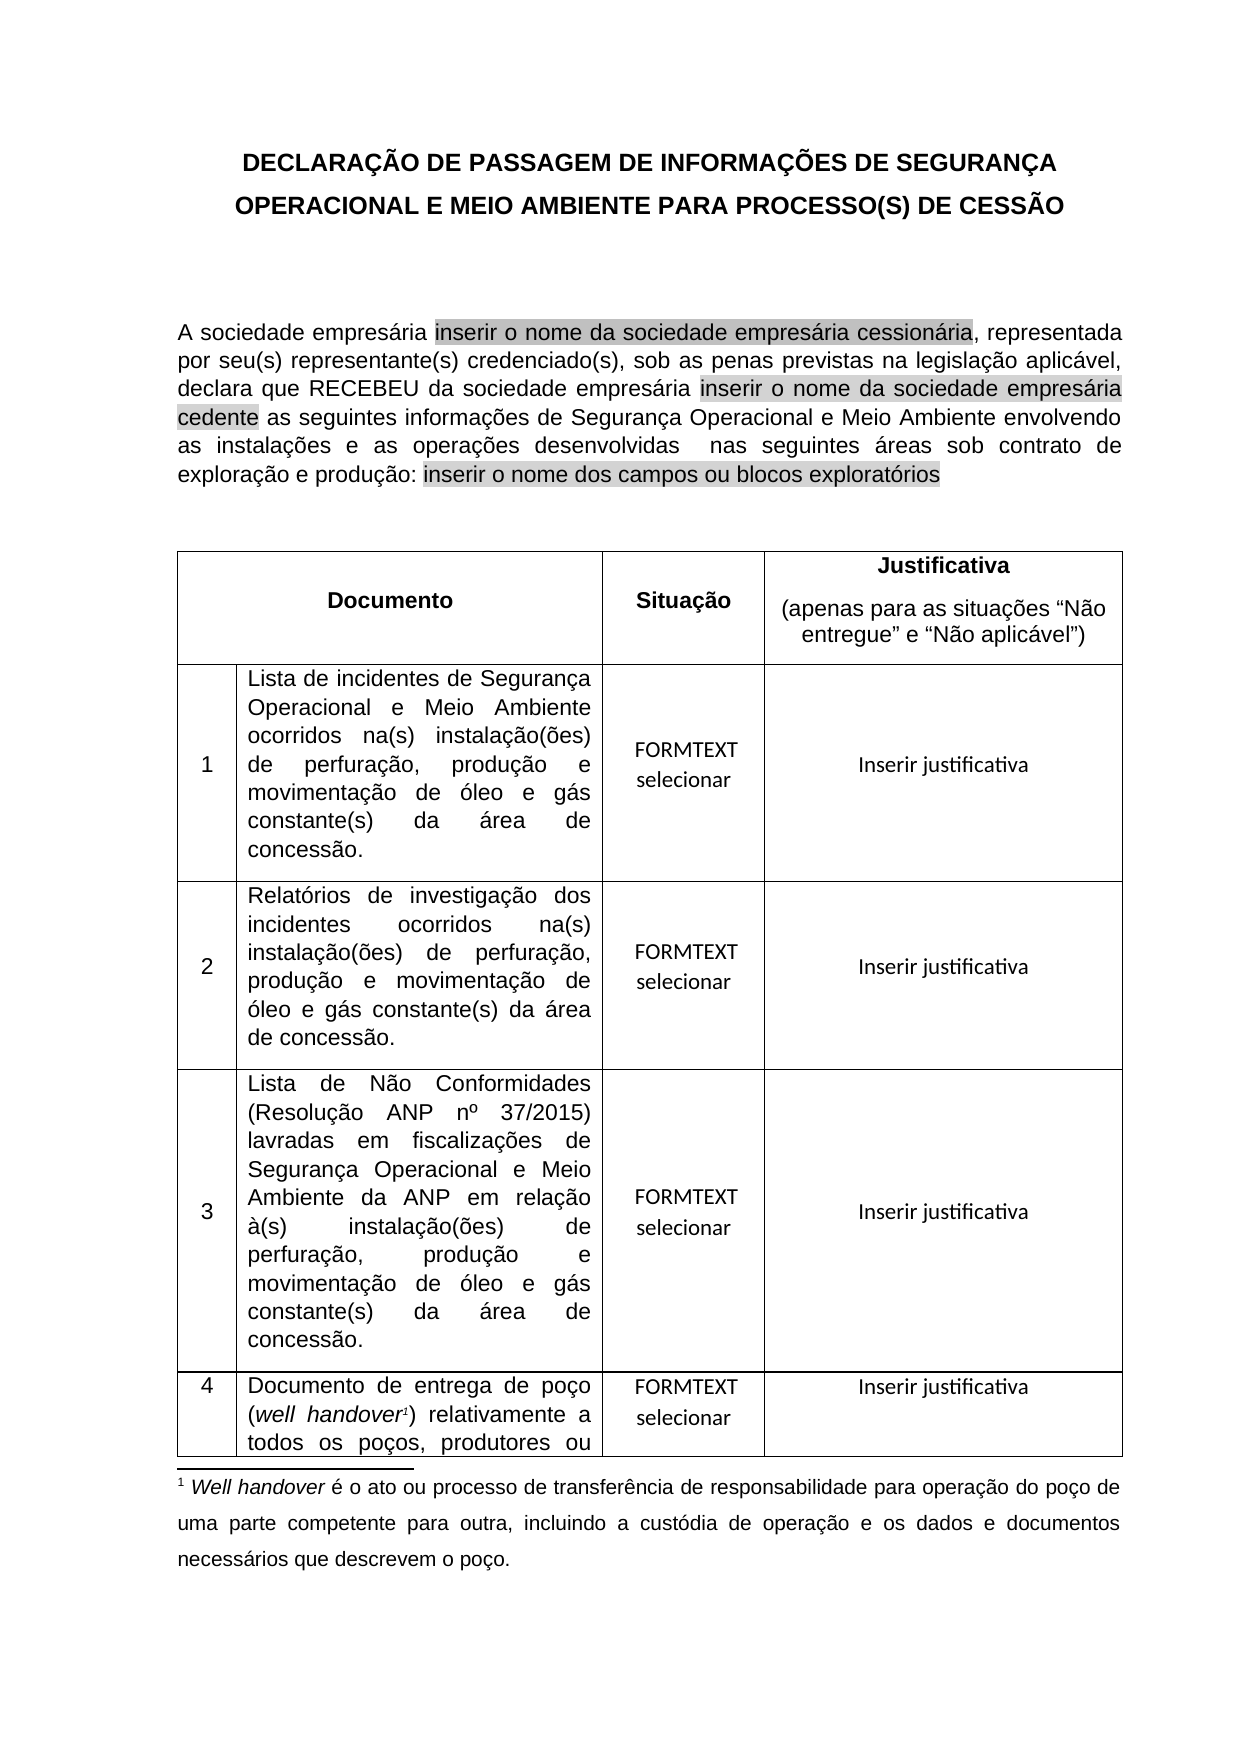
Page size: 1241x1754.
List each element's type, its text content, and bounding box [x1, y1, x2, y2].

table_cell [603, 1070, 764, 1371]
table_header Situação [603, 552, 764, 664]
table_header Documento [178, 552, 602, 664]
table_cell 2 [178, 882, 236, 1069]
table_cell [765, 665, 1122, 881]
table_cell 3 [178, 1070, 236, 1371]
table_cell [603, 882, 764, 1069]
table_cell Lista de Não Conformidades (Resolução ANP nº 37/2015) lavradas em fiscalizações de Segurança Operacional e Meio Ambiente da ANP em relação à(s) instalação(ões) de perfuração, produção e movimentação de óleo e gás constante(s) da área de concessão. [237, 1070, 602, 1371]
table_cell 1 [178, 665, 236, 881]
table_cell Relatórios de investigação dos incidentes ocorridos na(s) instalação(ões) de perfuração, produção e movimentação de óleo e gás constante(s) da área de concessão. [237, 882, 602, 1069]
table_header Justificativa (apenas para as situações “Não entregue” e “Não aplicável”) [765, 552, 1122, 664]
table_cell [603, 1373, 764, 1456]
table_cell [765, 1373, 1122, 1456]
table_cell [765, 882, 1122, 1069]
table_cell 4 [178, 1373, 236, 1456]
table_cell [603, 665, 764, 881]
table_cell [765, 1070, 1122, 1371]
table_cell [237, 1373, 602, 1456]
text A sociedade empresária , representada por seu(s) representante(s) credenciado(s), sob as penas previstas na legislação aplicável, declara que RECEBEU da sociedade empresária as seguintes informações de Segurança Operacional e Meio Ambiente envolvendo as instalações e as operações desenvolvidas nas seguintes áreas sob contrato de exploração e produção: [177, 318, 1122, 487]
text DECLARAÇÃO DE PASSAGEM DE INFORMAÇÕES DE SEGURANÇA OPERACIONAL E MEIO AMBIENTE para processo(s) de cessão [177, 148, 1122, 219]
table_cell Lista de incidentes de Segurança Operacional e Meio Ambiente ocorridos na(s) instalação(ões) de perfuração, produção e movimentação de óleo e gás constante(s) da área de concessão. [237, 665, 602, 881]
